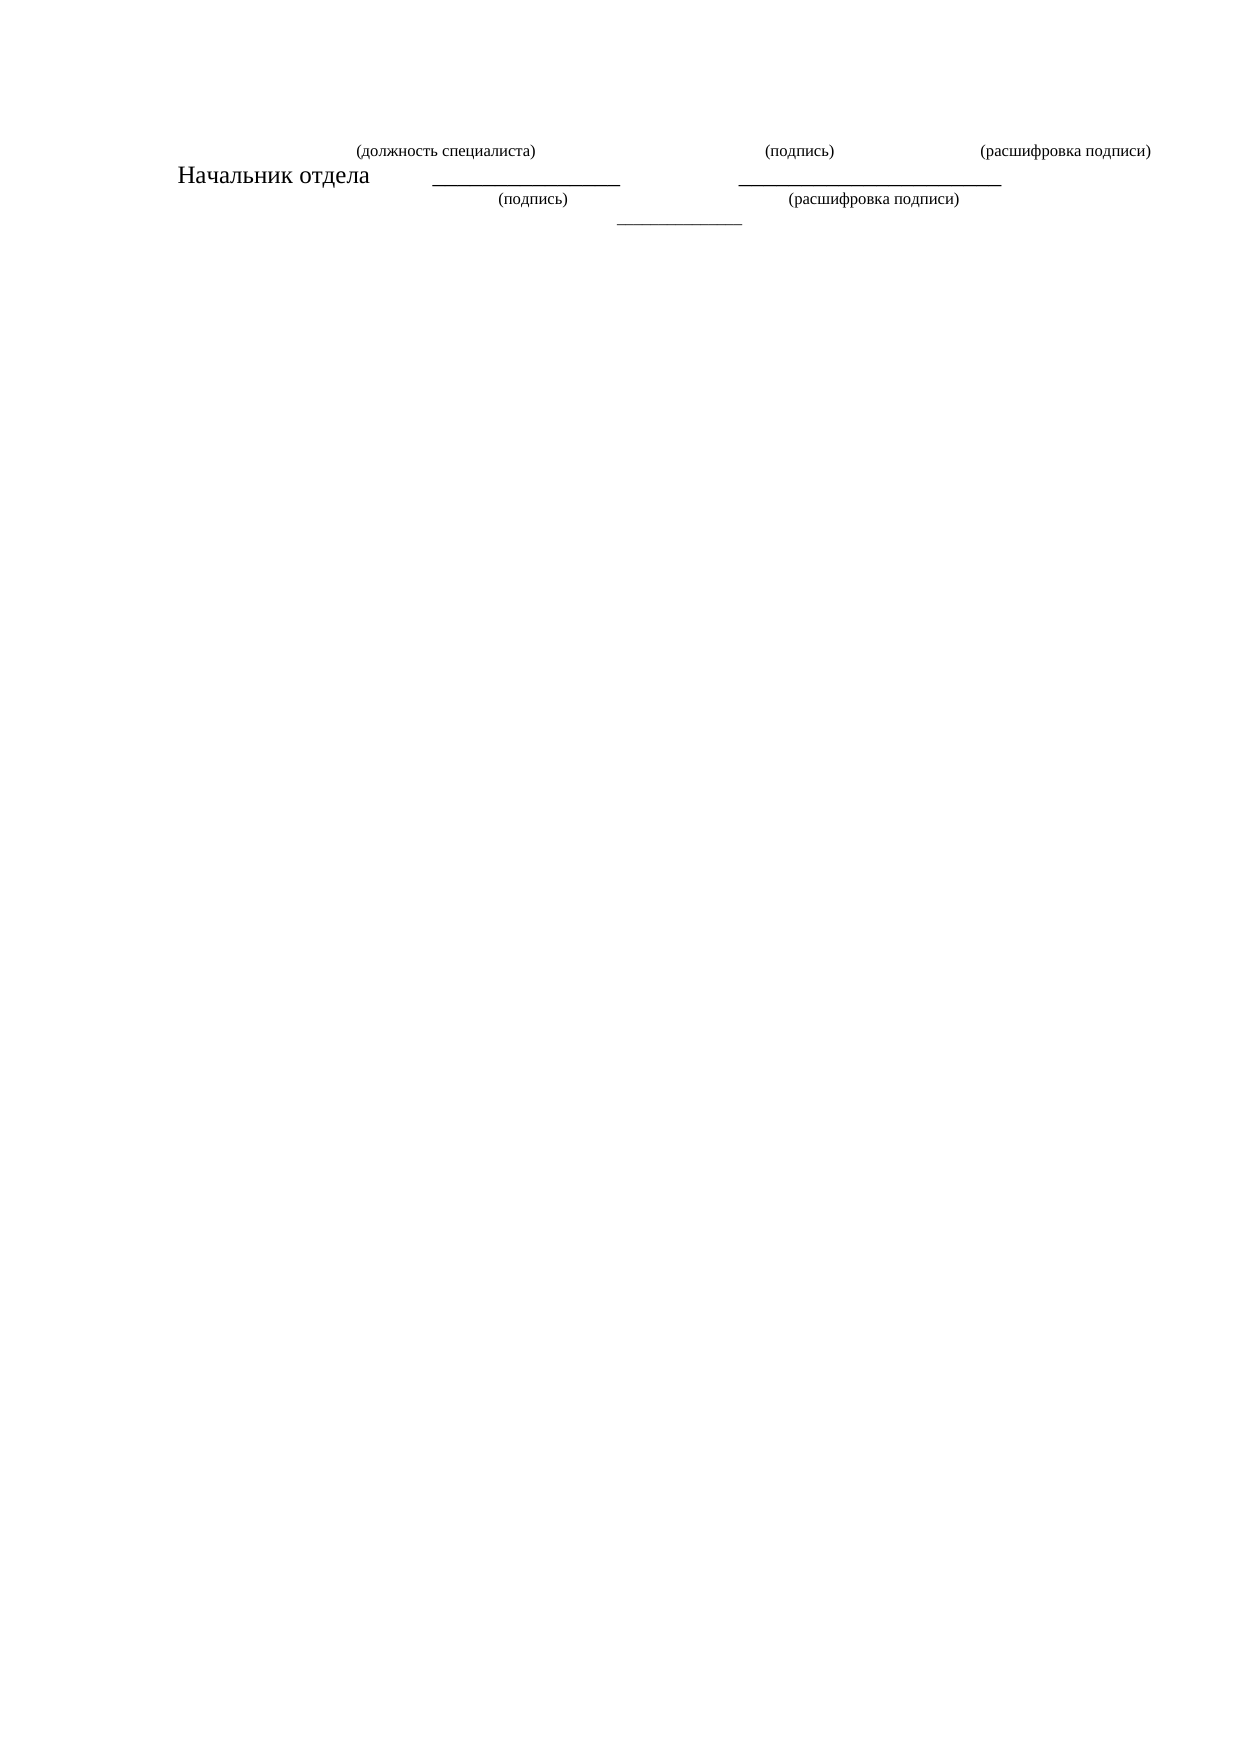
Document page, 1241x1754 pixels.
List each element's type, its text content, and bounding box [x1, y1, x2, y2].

text _______________ [177, 208, 1181, 227]
text (подпись) (расшифровка подписи) [177, 189, 1181, 208]
text Начальник отдела _______________ _____________________ [177, 160, 1181, 189]
text (должность специалиста) (подпись) (расшифровка подписи) [148, 141, 1240, 160]
